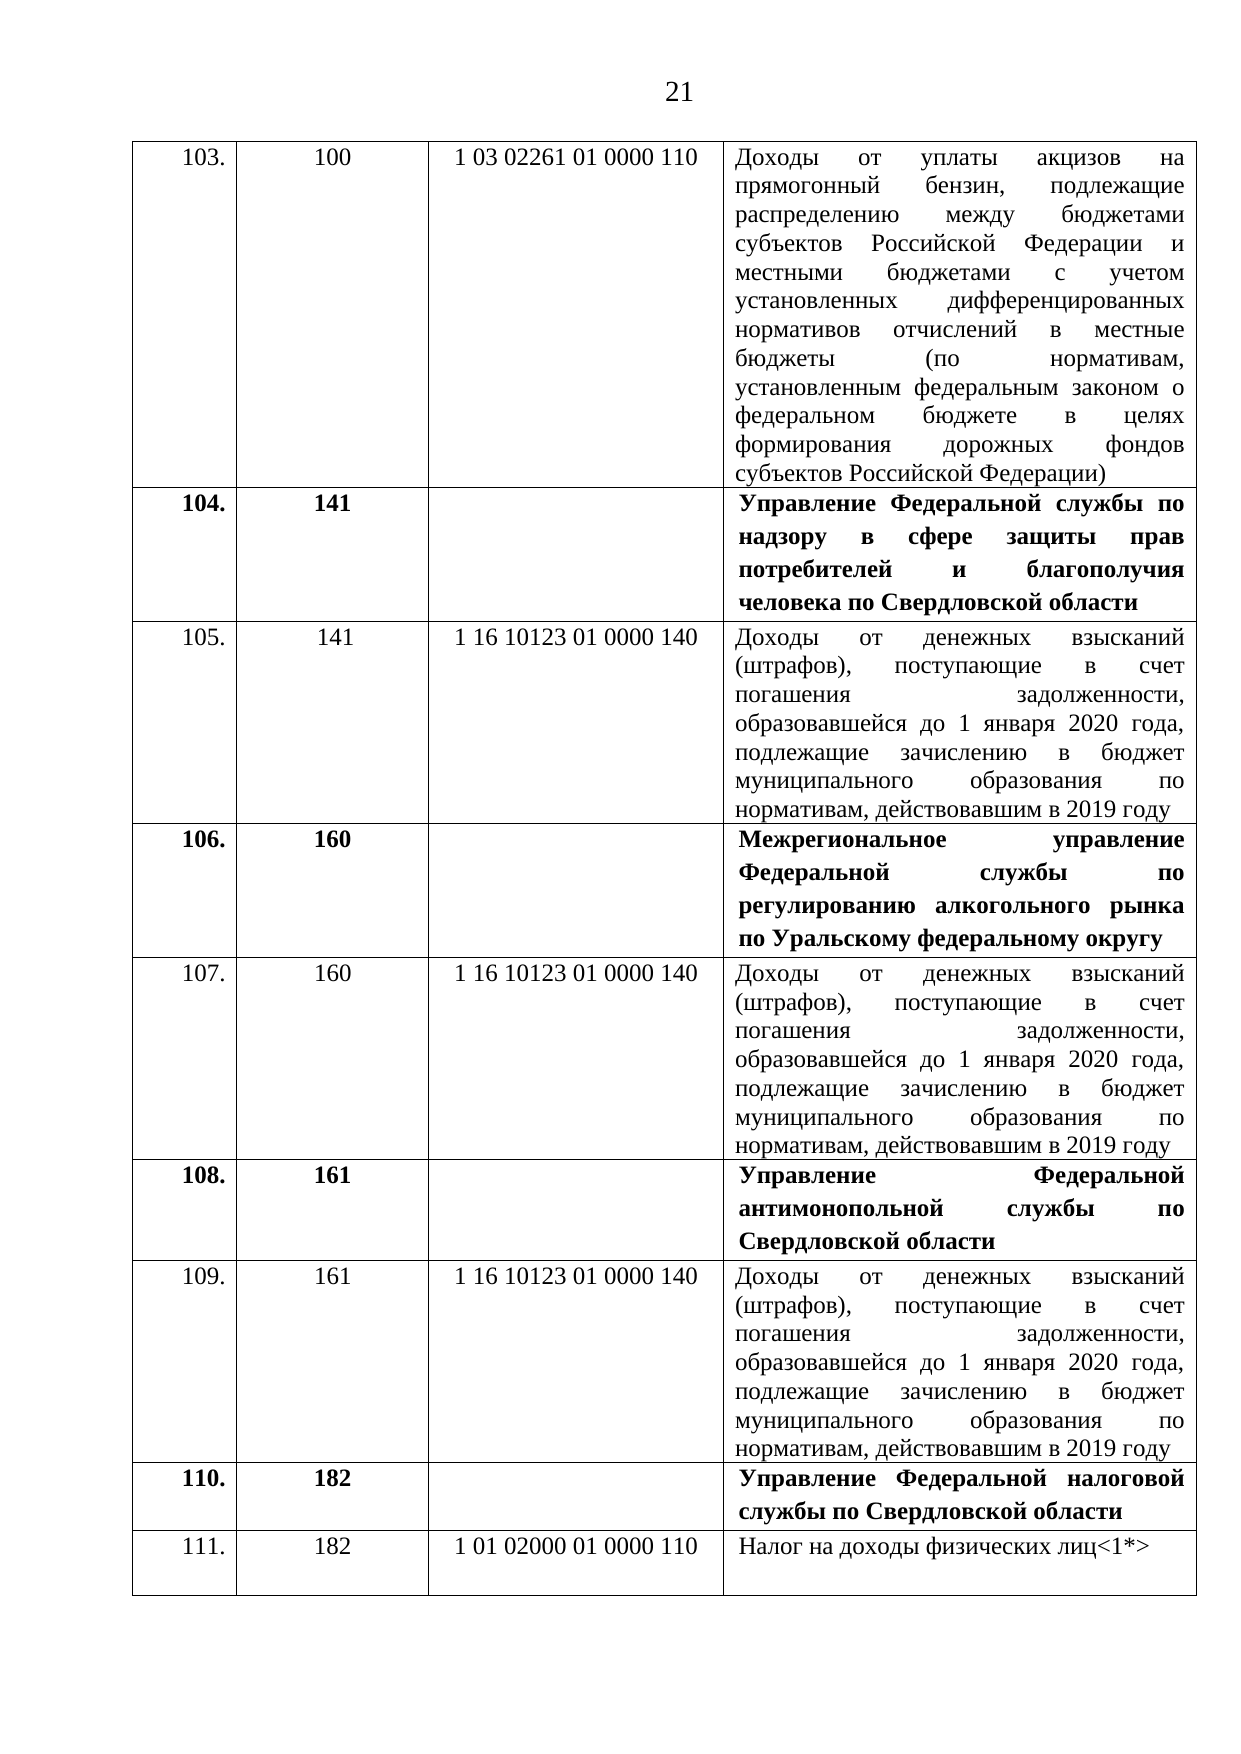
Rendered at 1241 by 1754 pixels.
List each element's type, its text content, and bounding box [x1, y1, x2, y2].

table_cell [429, 1160, 723, 1260]
table_cell Межрегиональное управление Федеральной службы по регулированию алкогольного рынка по Уральскому федеральному округу [724, 824, 1196, 957]
table_cell 182 [237, 1531, 428, 1595]
table_cell Управление Федеральной налоговой службы по Свердловской области [724, 1463, 1196, 1530]
table_cell Доходы от денежных взысканий (штрафов), поступающие в счет погашения задолженности, образовавшейся до 1 января 2020 года, подлежащие зачислению в бюджет муниципального образования по нормативам, действовавшим в 2019 году [724, 958, 1196, 1159]
table_cell [133, 824, 236, 957]
table_cell [133, 1261, 236, 1462]
table_cell 161 [237, 1261, 428, 1462]
table_cell [133, 488, 236, 621]
table_cell [133, 142, 236, 487]
table_cell 141 [237, 622, 428, 823]
table_cell 1 01 02000 01 0000 110 [429, 1531, 723, 1595]
table_cell [429, 824, 723, 957]
table_cell [133, 1160, 236, 1260]
table_cell [133, 622, 236, 823]
table_cell Управление Федеральной службы по надзору в сфере защиты прав потребителей и благополучия человека по Свердловской области [724, 488, 1196, 621]
table_cell [429, 488, 723, 621]
table_cell 100 [237, 142, 428, 487]
table_cell 1 16 10123 01 0000 140 [429, 958, 723, 1159]
table_cell 161 [237, 1160, 428, 1260]
table_cell 160 [237, 958, 428, 1159]
table_cell 1 16 10123 01 0000 140 [429, 622, 723, 823]
table_cell [133, 1531, 236, 1595]
table_cell Налог на доходы физических лиц<1*> [724, 1531, 1196, 1595]
table_cell Доходы от денежных взысканий (штрафов), поступающие в счет погашения задолженности, образовавшейся до 1 января 2020 года, подлежащие зачислению в бюджет муниципального образования по нормативам, действовавшим в 2019 году [724, 622, 1196, 823]
table_cell Доходы от денежных взысканий (штрафов), поступающие в счет погашения задолженности, образовавшейся до 1 января 2020 года, подлежащие зачислению в бюджет муниципального образования по нормативам, действовавшим в 2019 году [724, 1261, 1196, 1462]
table_cell 160 [237, 824, 428, 957]
table_cell [133, 958, 236, 1159]
table_cell 1 03 02261 01 0000 110 [429, 142, 723, 487]
table_cell [429, 1463, 723, 1530]
table_cell 1 16 10123 01 0000 140 [429, 1261, 723, 1462]
table_cell Доходы от уплаты акцизов на прямогонный бензин, подлежащие распределению между бюджетами субъектов Российской Федерации и местными бюджетами с учетом установленных дифференцированных нормативов отчислений в местные бюджеты (по нормативам, установленным федеральным законом о федеральном бюджете в целях формирования дорожных фондов субъектов Российской Федерации) [724, 142, 1196, 487]
table_cell 141 [237, 488, 428, 621]
table_cell [133, 1463, 236, 1530]
table_cell 182 [237, 1463, 428, 1530]
table_cell Управление Федеральной антимонопольной службы по Свердловской области [724, 1160, 1196, 1260]
